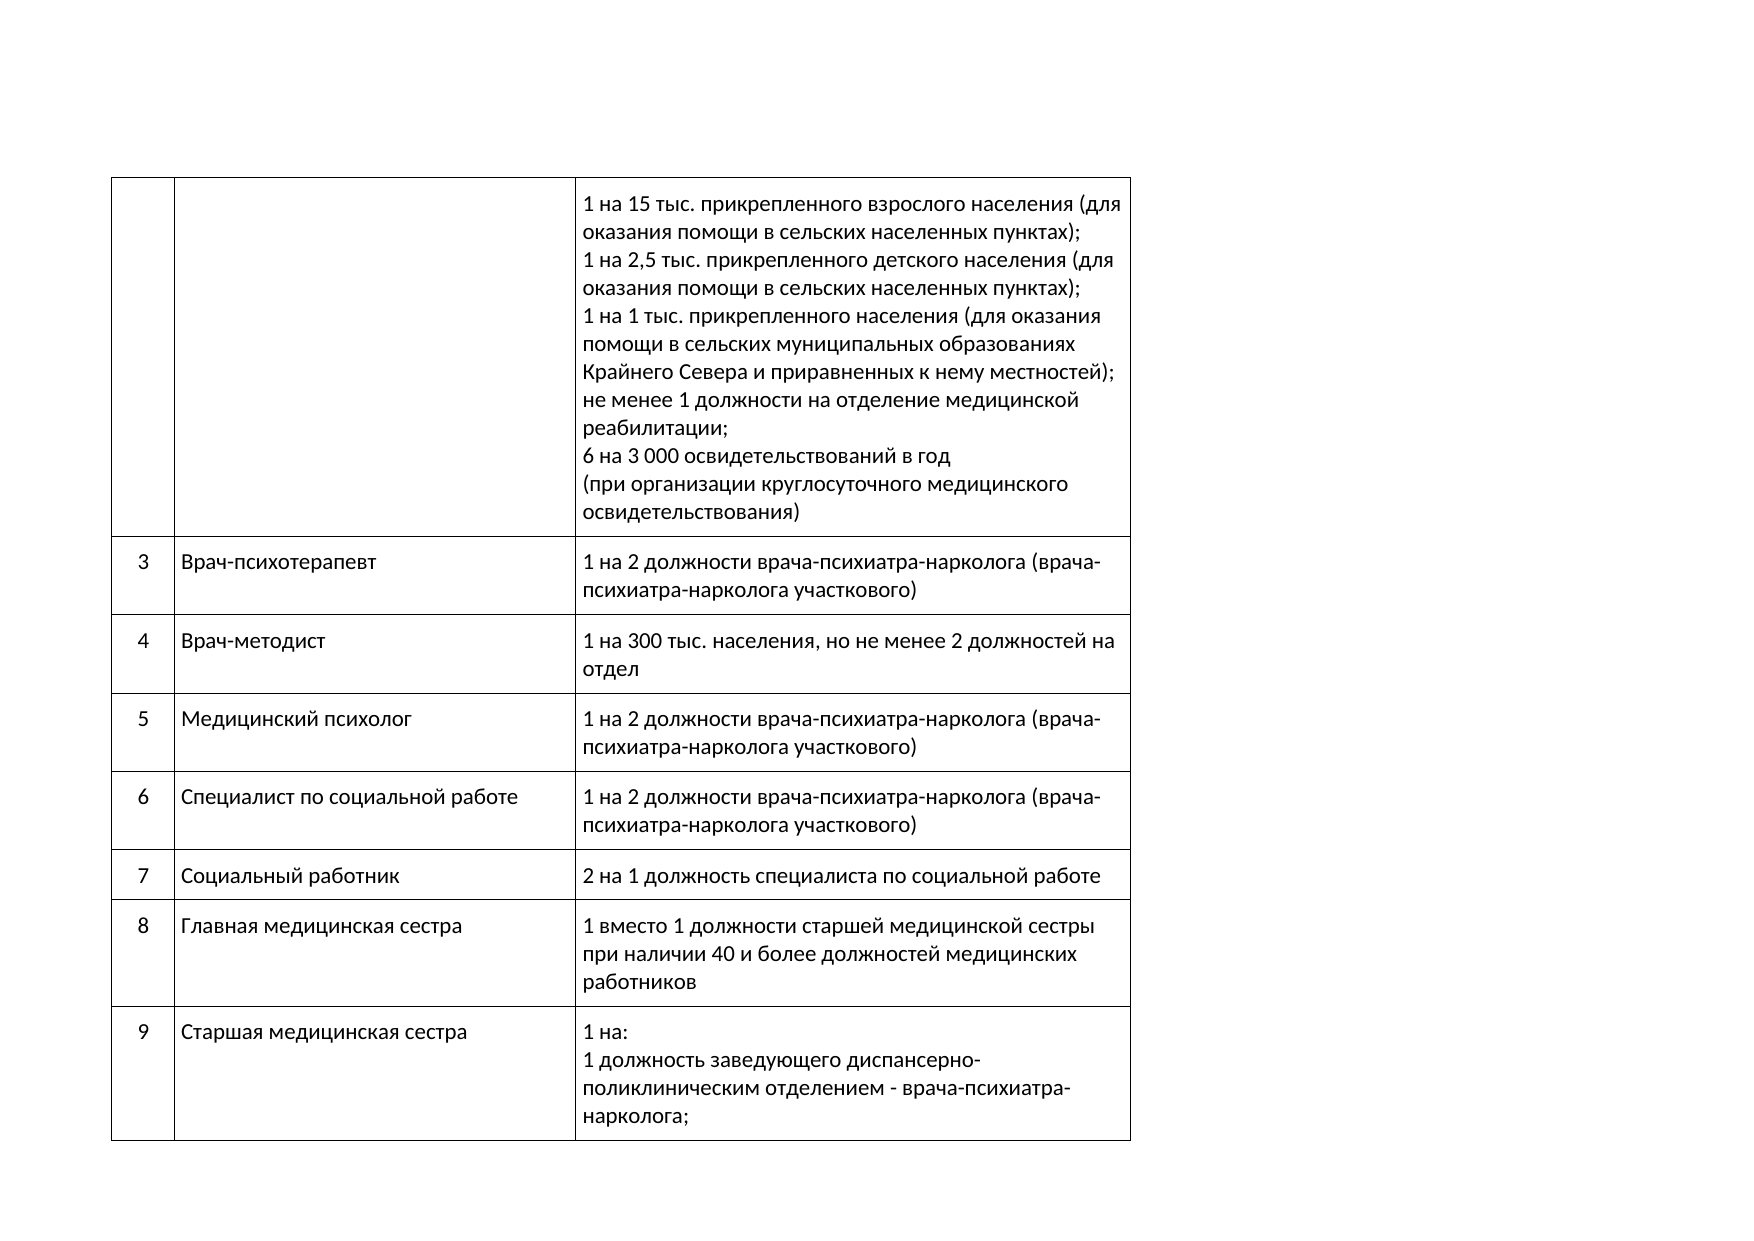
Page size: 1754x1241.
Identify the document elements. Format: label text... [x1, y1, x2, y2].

table_cell 4 [112, 615, 174, 692]
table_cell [175, 1007, 575, 1140]
table_cell 1 вместо 1 должности старшей медицинской сестры при наличии 40 и более должностей медицинских работников [576, 900, 1130, 1006]
table_cell 1 на 2 должности врача-психиатра-нарколога (врача-психиатра-нарколога участкового) [576, 537, 1130, 614]
table_cell Врач-методист [175, 615, 575, 692]
table_cell 3 [112, 537, 174, 614]
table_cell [576, 1007, 1130, 1140]
table_cell Врач-психотерапевт [175, 537, 575, 614]
table_cell 7 [112, 850, 174, 899]
table_cell 1 на 2 должности врача-психиатра-нарколога (врача-психиатра-нарколога участкового) [576, 694, 1130, 771]
table_cell Медицинский психолог [175, 694, 575, 771]
table_cell 5 [112, 694, 174, 771]
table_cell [576, 178, 1130, 536]
table_cell Специалист по социальной работе [175, 772, 575, 849]
table_cell 1 на 300 тыс. населения, но не менее 2 должностей на отдел [576, 615, 1130, 692]
table_cell 9 [112, 1007, 174, 1140]
table_cell 6 [112, 772, 174, 849]
table_cell 2 на 1 должность специалиста по социальной работе [576, 850, 1130, 899]
table_cell 2 [112, 178, 174, 536]
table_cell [175, 178, 575, 536]
table_cell Главная медицинская сестра [175, 900, 575, 1006]
table_cell 1 на 2 должности врача-психиатра-нарколога (врача-психиатра-нарколога участкового) [576, 772, 1130, 849]
table_cell Социальный работник [175, 850, 575, 899]
table_cell 8 [112, 900, 174, 1006]
